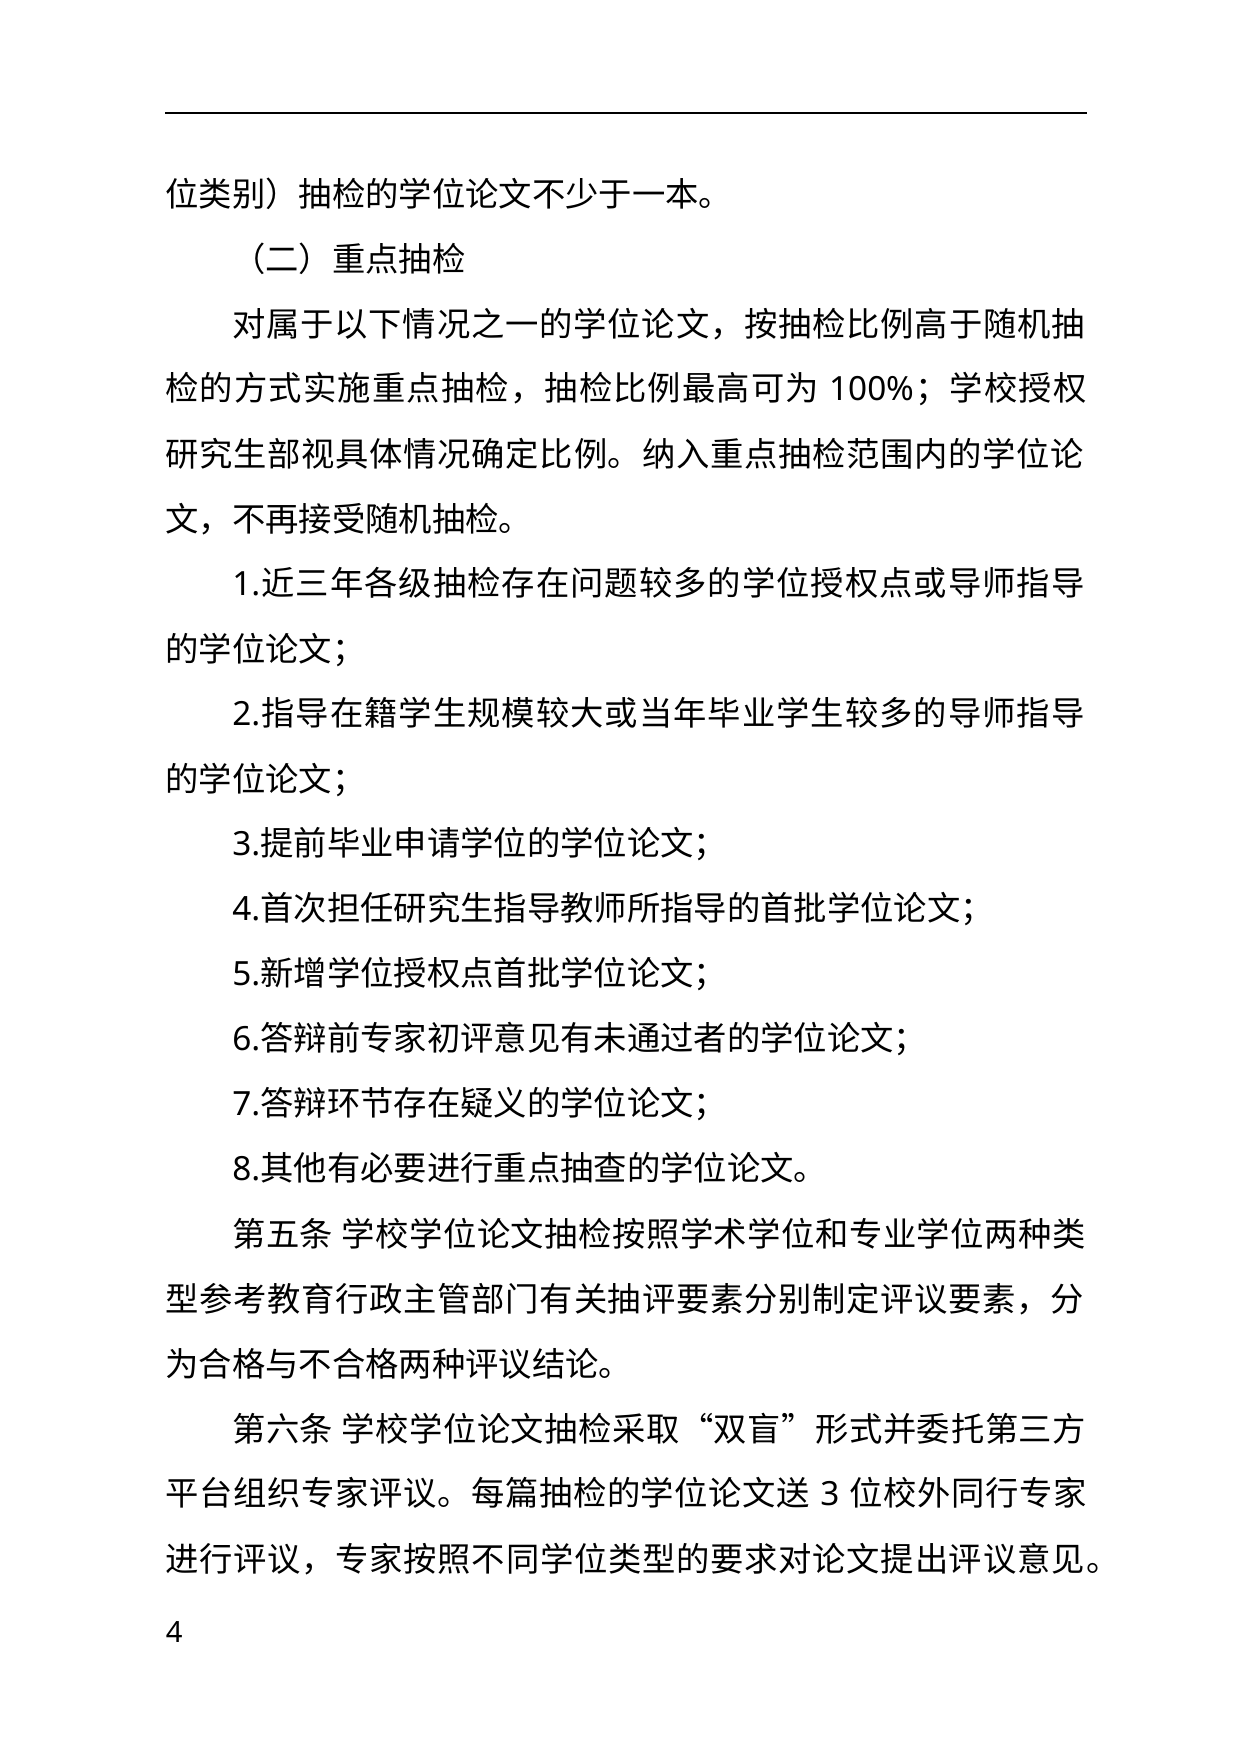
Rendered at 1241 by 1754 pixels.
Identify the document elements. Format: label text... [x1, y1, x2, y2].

text 3.提前毕业申请学位的学位论文； [165, 809, 1087, 874]
text 2.指导在籍学生规模较大或当年毕业学生较多的导师指导的学位论文； [165, 679, 1087, 809]
text 8.其他有必要进行重点抽查的学位论文。 [165, 1134, 1087, 1199]
text 1.近三年各级抽检存在问题较多的学位授权点或导师指导的学位论文； [165, 549, 1087, 679]
text （二）重点抽检 [165, 224, 1087, 289]
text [165, 1394, 1087, 1589]
text 对属于以下情况之一的学位论文，按抽检比例高于随机抽检的方式实施重点抽检，抽检比例最高可为100%；学校授权研究生部视具体情况确定比例。纳入重点抽检范围内的学位论文，不再接受随机抽检。 [165, 289, 1087, 549]
text 7.答辩环节存在疑义的学位论文； [165, 1069, 1087, 1134]
text 6.答辩前专家初评意见有未通过者的学位论文； [165, 1004, 1087, 1069]
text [165, 159, 1087, 224]
text 4.首次担任研究生指导教师所指导的首批学位论文； [165, 874, 1087, 939]
text 5.新增学位授权点首批学位论文； [165, 939, 1087, 1004]
text 第五条 学校学位论文抽检按照学术学位和专业学位两种类型参考教育行政主管部门有关抽评要素分别制定评议要素，分为合格与不合格两种评议结论。 [165, 1199, 1087, 1394]
